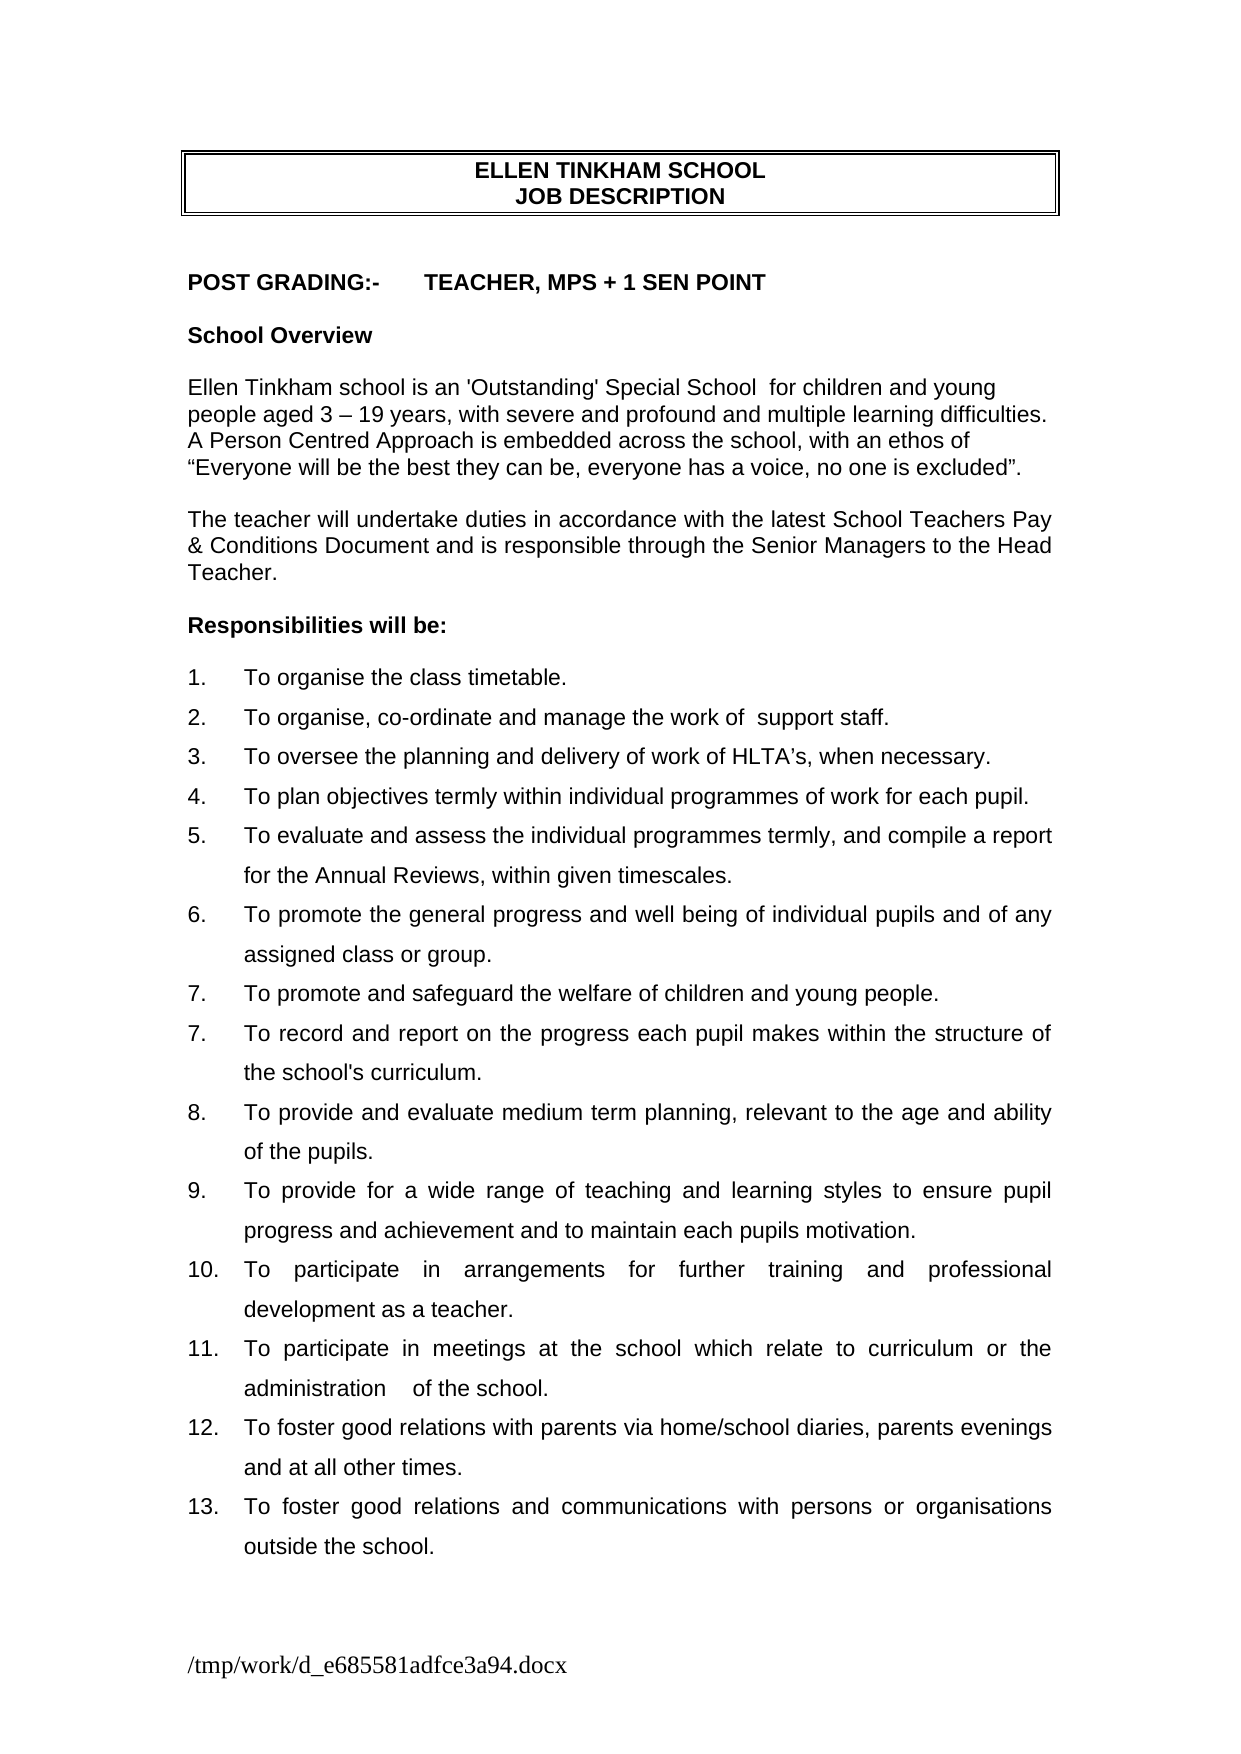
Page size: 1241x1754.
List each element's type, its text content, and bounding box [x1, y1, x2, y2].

text ELLEN TINKHAM SCHOOL [186, 155, 1055, 176]
text 3. To oversee the planning and delivery of work of HLTA’s, when necessary. [187, 743, 1053, 769]
text POST GRADING:- TEACHER, MPS + 1 SEN POINT [187, 269, 1053, 295]
text 12. To foster good relations with parents via home/school diaries, parents evenings and at all other times. [187, 1414, 1053, 1480]
text 5. To evaluate and assess the individual programmes termly, and compile a report for the Annual Reviews, within given timescales. [187, 822, 1053, 888]
text 7. To promote and safeguard the welfare of children and young people. [187, 980, 1053, 1006]
text 1. To organise the class timetable. [187, 664, 1053, 691]
text 10. To participate in arrangements for further training and professional development as a teacher. [187, 1256, 1053, 1322]
text 13. To foster good relations and communications with persons or organisations outside the school. [187, 1493, 1053, 1559]
text 11. To participate in meetings at the school which relate to curriculum or the administration of the school. [187, 1335, 1053, 1401]
text Ellen Tinkham school is an 'Outstanding' Special School for children and young people aged 3 – 19 years, with severe and profound and multiple learning difficulties. A Person Centred Approach is embedded across the school, with an ethos of “Everyone will be the best they can be, everyone has a voice, no one is excluded”. [187, 374, 1053, 480]
text 6. To promote the general progress and well being of individual pupils and of any assigned class or group. [187, 901, 1053, 967]
text 8. To provide and evaluate medium term planning, relevant to the age and ability of the pupils. [187, 1098, 1053, 1164]
text Responsibilities will be: [187, 612, 1053, 638]
text 7. To record and report on the progress each pupil makes within the structure of the school's curriculum. [187, 1019, 1053, 1085]
text 2. To organise, co-ordinate and manage the work of support staff. [187, 704, 1053, 730]
text The teacher will undertake duties in accordance with the latest School Teachers Pay & Conditions Document and is responsible through the Senior Managers to the Head Teacher. [187, 506, 1053, 585]
text 9. To provide for a wide range of teaching and learning styles to ensure pupil progress and achievement and to maintain each pupils motivation. [187, 1177, 1053, 1243]
text JOB DESCRIPTION [186, 176, 1055, 212]
text 4. To plan objectives termly within individual programmes of work for each pupil. [187, 783, 1053, 809]
text School Overview [187, 322, 1053, 348]
